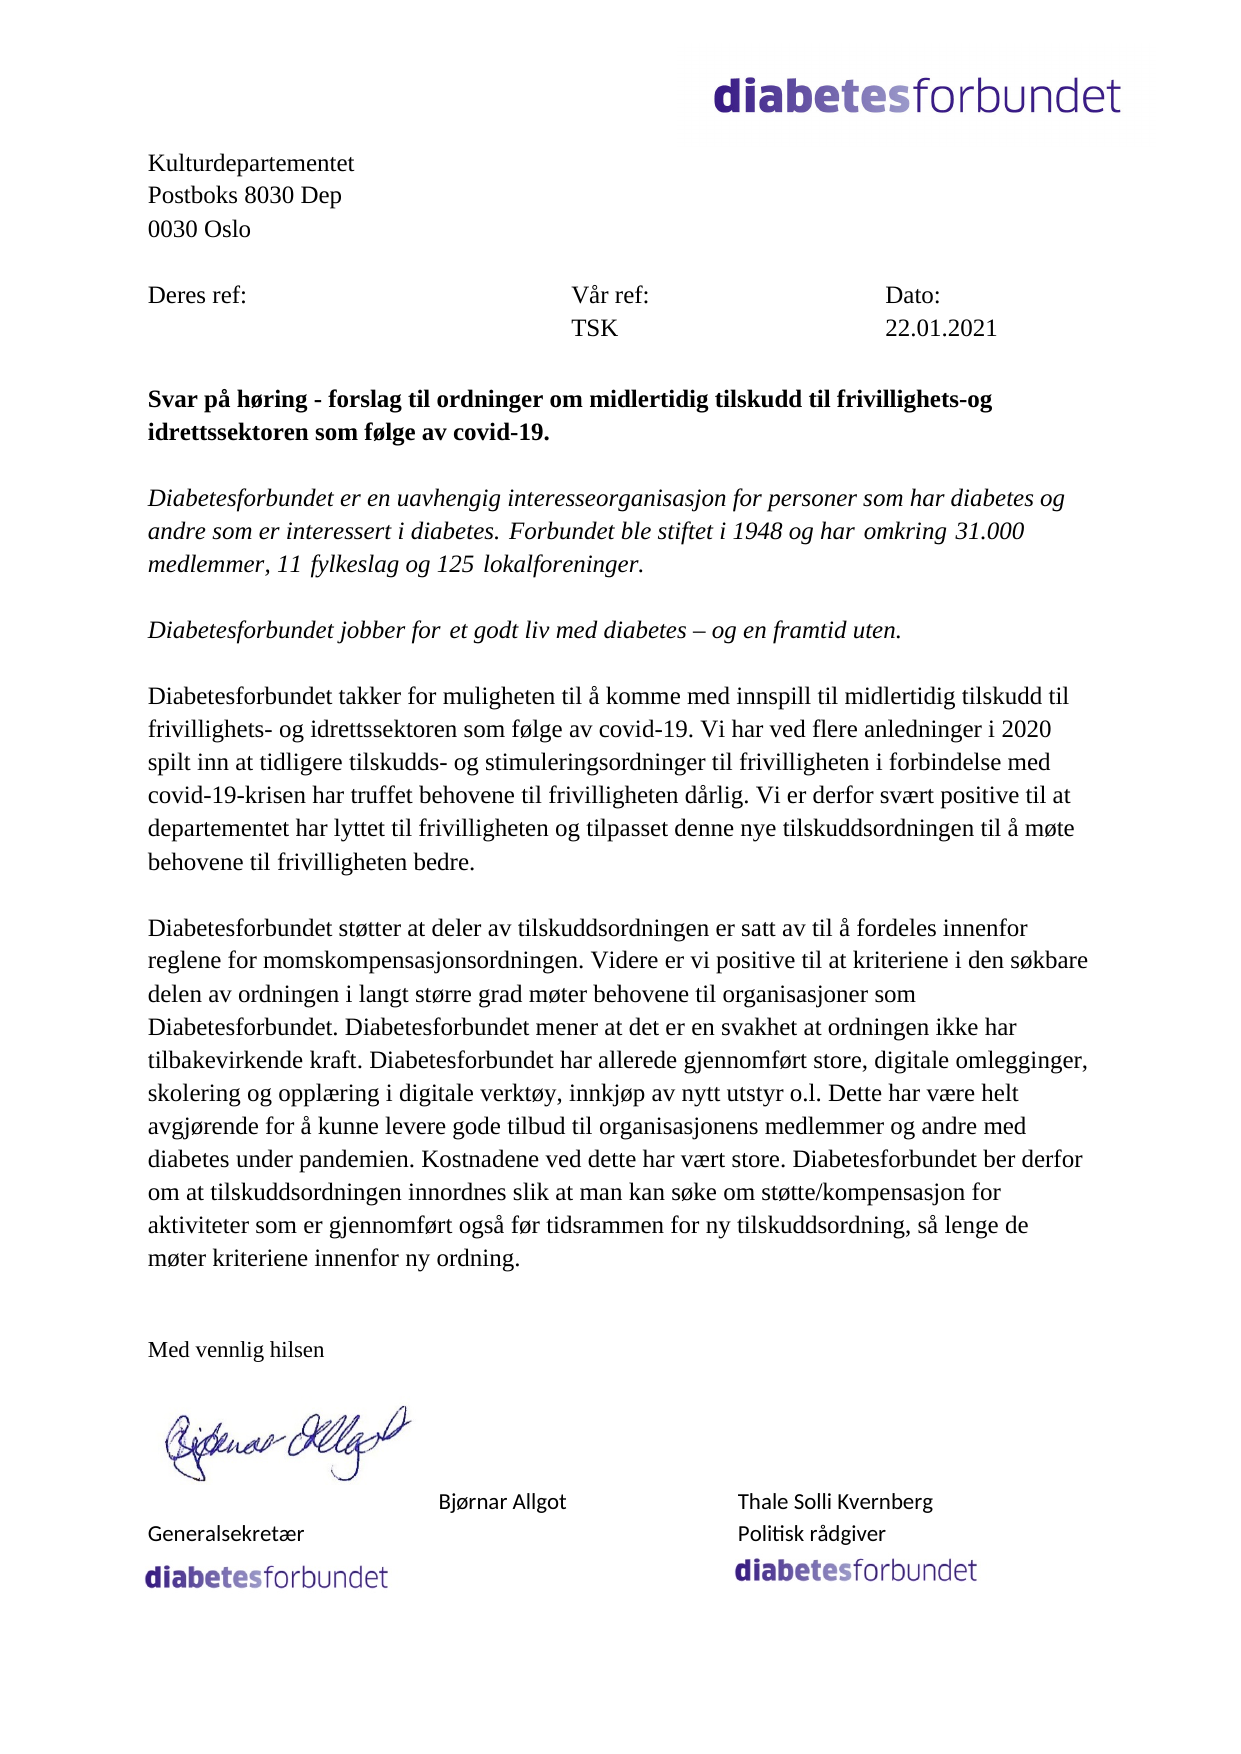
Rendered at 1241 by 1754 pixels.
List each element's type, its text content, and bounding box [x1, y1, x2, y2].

text Med vennlig hilsen [148, 1336, 1093, 1363]
picture [713, 1547, 998, 1603]
text Diabetesforbundet støtter at deler av tilskuddsordningen er satt av til å fordeles innenfor reglene for momskompensasjonsordningen. Videre er vi positive til at kriteriene i den søkbare delen av ordningen i langt større grad møter behovene til organisasjoner som Diabetesforbundet. Diabetesforbundet mener at det er en svakhet at ordningen ikke har tilbakevirkende kraft. Diabetesforbundet har allerede gjennomført store, digitale omlegginger, skolering og opplæring i digitale verktøy, innkjøp av nytt utstyr o.l. Dette har være helt avgjørende for å kunne levere gode tilbud til organisasjonens medlemmer og andre med diabetes under pandemien. Kostnadene ved dette har vært store. Diabetesforbundet ber derfor om at tilskuddsordningen innordnes slik at man kan søke om støtte/kompensasjon for aktiviteter som er gjennomført også før tidsrammen for ny tilskuddsordning, så lenge de møter kriteriene innenfor ny ordning. [148, 913, 1093, 1272]
text Kulturdepartementet [148, 148, 1093, 176]
text Diabetesforbundet jobber for et godt liv med diabetes – og en framtid uten. [148, 615, 1093, 644]
text 0030 Oslo [148, 214, 1093, 242]
picture [677, 43, 1157, 147]
text Diabetesforbundet er en uavhengig interesseorganisasjon for personer som har diabetes og andre som er interessert i diabetes. Forbundet ble stiftet i 1948 og har omkring 31.000 medlemmer, 11 fylkeslag og 125 lokalforeninger. [148, 483, 1093, 578]
picture [147, 1396, 420, 1484]
text Svar på høring - forslag til ordninger om midlertidig tilskudd til frivillighets-og idrettssektoren som følge av covid-19. [148, 384, 1093, 446]
text Diabetesforbundet takker for muligheten til å komme med innspill til midlertidig tilskudd til frivillighets- og idrettssektoren som følge av covid-19. Vi har ved flere anledninger i 2020 spilt inn at tidligere tilskudds- og stimuleringsordninger til frivilligheten i forbindelse med covid-19-krisen har truffet behovene til frivilligheten dårlig. Vi er derfor svært positive til at departementet har lyttet til frivilligheten og tilpasset denne nye tilskuddsordningen til å møte behovene til frivilligheten bedre. [148, 681, 1093, 875]
text Bjørnar Allgot Thale Solli Kvernberg [148, 1487, 1093, 1515]
text Postboks 8030 Dep [148, 181, 1093, 209]
text TSK 22.01.2021 [443, 313, 1093, 341]
text Deres ref: Vår ref: Dato: [148, 280, 1093, 308]
picture [123, 1543, 408, 1610]
text Generalsekretær Politisk rådgiver [148, 1519, 1093, 1547]
